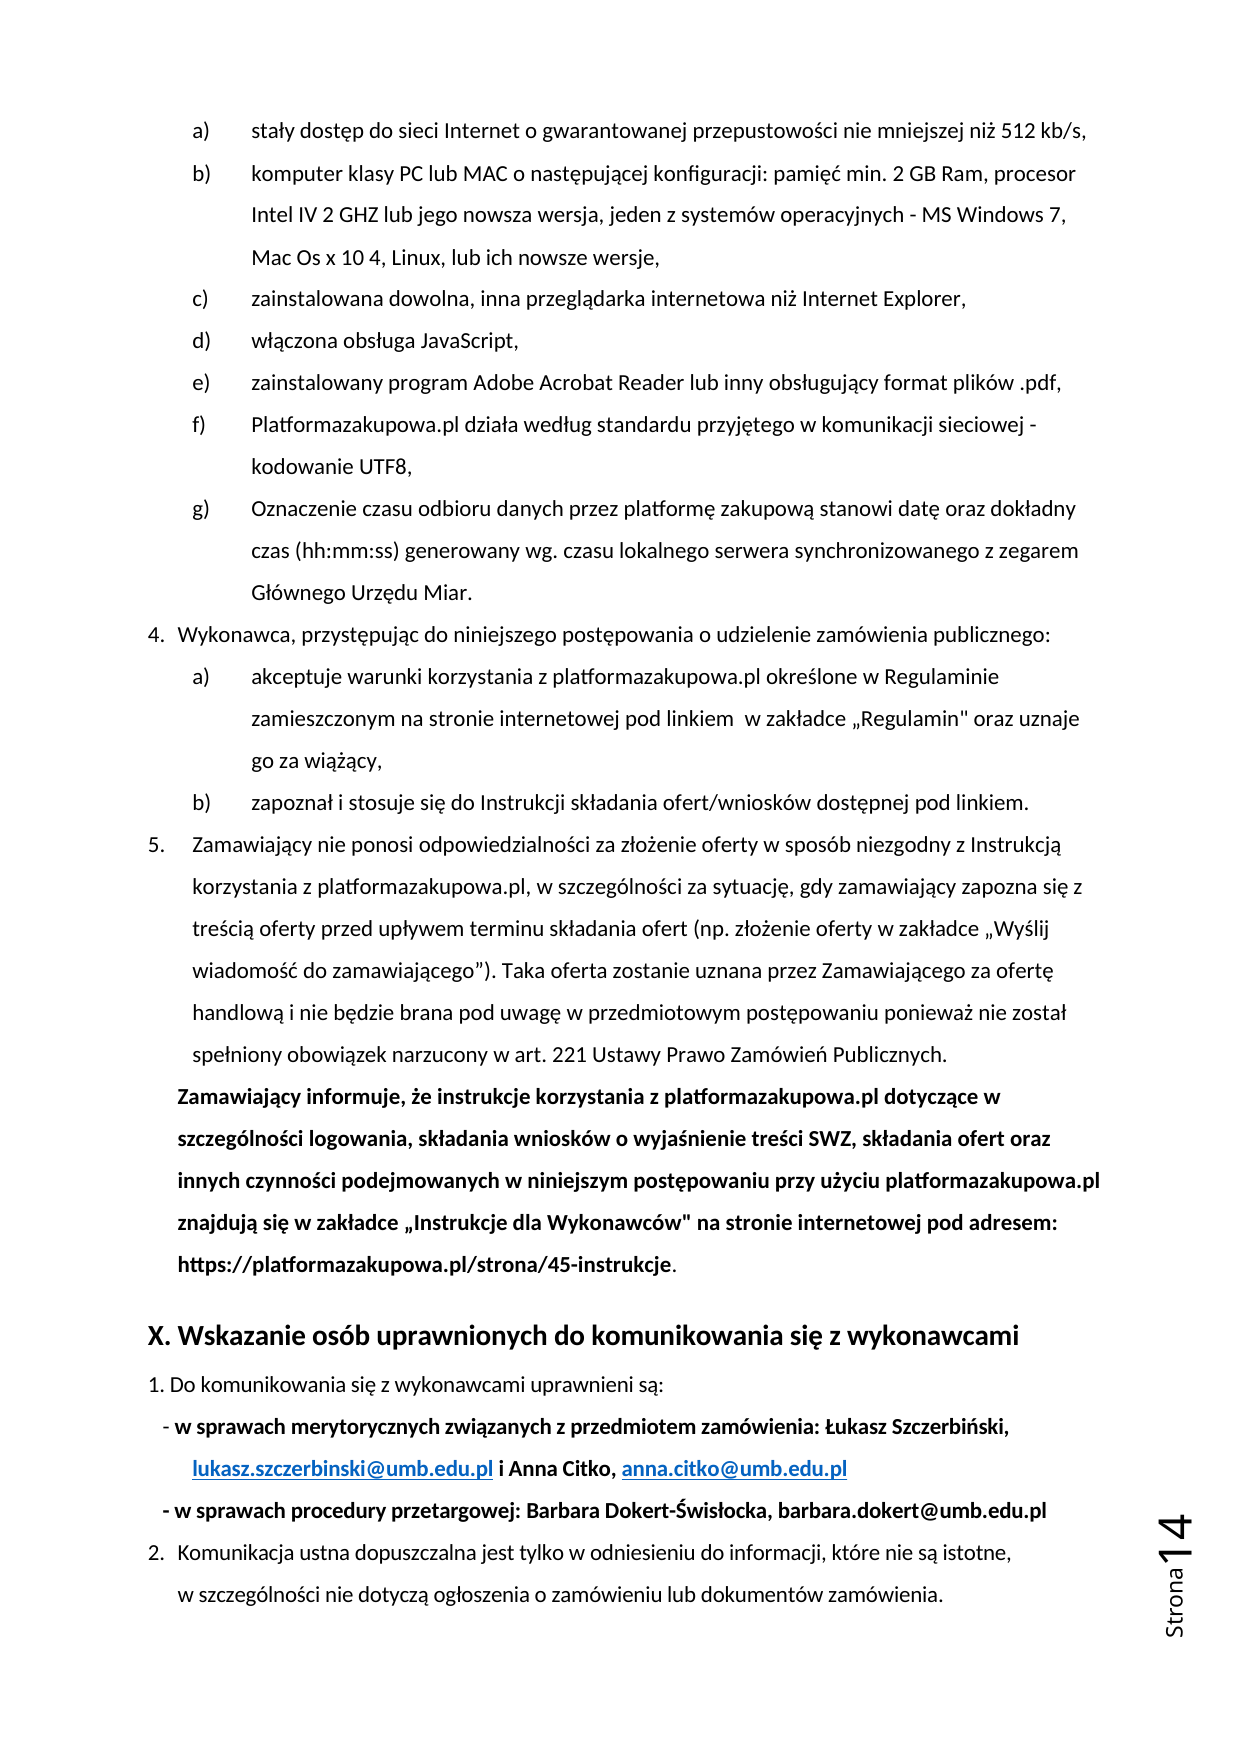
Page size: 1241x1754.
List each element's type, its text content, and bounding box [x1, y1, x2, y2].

text - w sprawach merytorycznych związanych z przedmiotem zamówienia: Łukasz Szczerbiński, lukasz.szczerbinski@umb.edu.pl i Anna Citko, anna.citko@umb.edu.pl [162, 1412, 1107, 1482]
text b) komputer klasy PC lub MAC o następującej konfiguracji: pamięć min. 2 GB Ram, procesor Intel IV 2 GHZ lub jego nowsza wersja, jeden z systemów operacyjnych - MS Windows 7, Mac Os x 10 4, Linux, lub ich nowsze wersje, [192, 159, 1107, 271]
text 1. Do komunikowania się z wykonawcami uprawnieni są: [148, 1371, 1107, 1398]
text Zamawiający informuje, że instrukcje korzystania z platformazakupowa.pl dotyczące w szczególności logowania, składania wniosków o wyjaśnienie treści SWZ, składania ofert oraz innych czynności podejmowanych w niniejszym postępowaniu przy użyciu platformazakupowa.pl znajdują się w zakładce „Instrukcje dla Wykonawców" na stronie internetowej pod adresem: https://platformazakupowa.pl/strona/45-instrukcje. [177, 1082, 1107, 1278]
text - w sprawach procedury przetargowej: Barbara Dokert-Świsłocka, barbara.dokert@umb.edu.pl [162, 1496, 1107, 1524]
list Zamawiający nie ponosi odpowiedzialności za złożenie oferty w sposób niezgodny z Instrukcją korzystania z platformazakupowa.pl, w szczególności za sytuację, gdy zamawiający zapozna się z treścią oferty przed upływem terminu składania ofert (np. złożenie oferty w zakładce „Wyślij wiadomość do zamawiającego”). Taka oferta zostanie uznana przez Zamawiającego za ofertę handlową i nie będzie brana pod uwagę w przedmiotowym postępowaniu ponieważ nie został spełniony obowiązek narzucony w art. 221 Ustawy Prawo Zamówień Publicznych. [148, 830, 1107, 1068]
text c) zainstalowana dowolna, inna przeglądarka internetowa niż Internet Explorer, [192, 284, 1107, 313]
text a) akceptuje warunki korzystania z platformazakupowa.pl określone w Regulaminie zamieszczonym na stronie internetowej pod linkiem w zakładce „Regulamin" oraz uznaje go za wiążący, [192, 662, 1107, 774]
text b) zapoznał i stosuje się do Instrukcji składania ofert/wniosków dostępnej pod linkiem. [192, 788, 1107, 816]
text X. Wskazanie osób uprawnionych do komunikowania się z wykonawcami [148, 1317, 1107, 1353]
text d) włączona obsługa JavaScript, [192, 327, 1107, 354]
text a) stały dostęp do sieci Internet o gwarantowanej przepustowości nie mniejszej niż 512 kb/s, [192, 117, 1107, 145]
text 2. Komunikacja ustna dopuszczalna jest tylko w odniesieniu do informacji, które nie są istotne, w szczególności nie dotyczą ogłoszenia o zamówieniu lub dokumentów zamówienia. [148, 1538, 1107, 1608]
list Wykonawca, przystępując do niniejszego postępowania o udzielenie zamówienia publicznego: [148, 620, 1107, 648]
text e) zainstalowany program Adobe Acrobat Reader lub inny obsługujący format plików .pdf, [192, 368, 1107, 397]
text f) Platformazakupowa.pl działa według standardu przyjętego w komunikacji sieciowej - kodowanie UTF8, [192, 411, 1107, 481]
text g) Oznaczenie czasu odbioru danych przez platformę zakupową stanowi datę oraz dokładny czas (hh:mm:ss) generowany wg. czasu lokalnego serwera synchronizowanego z zegarem Głównego Urzędu Miar. [192, 494, 1107, 606]
